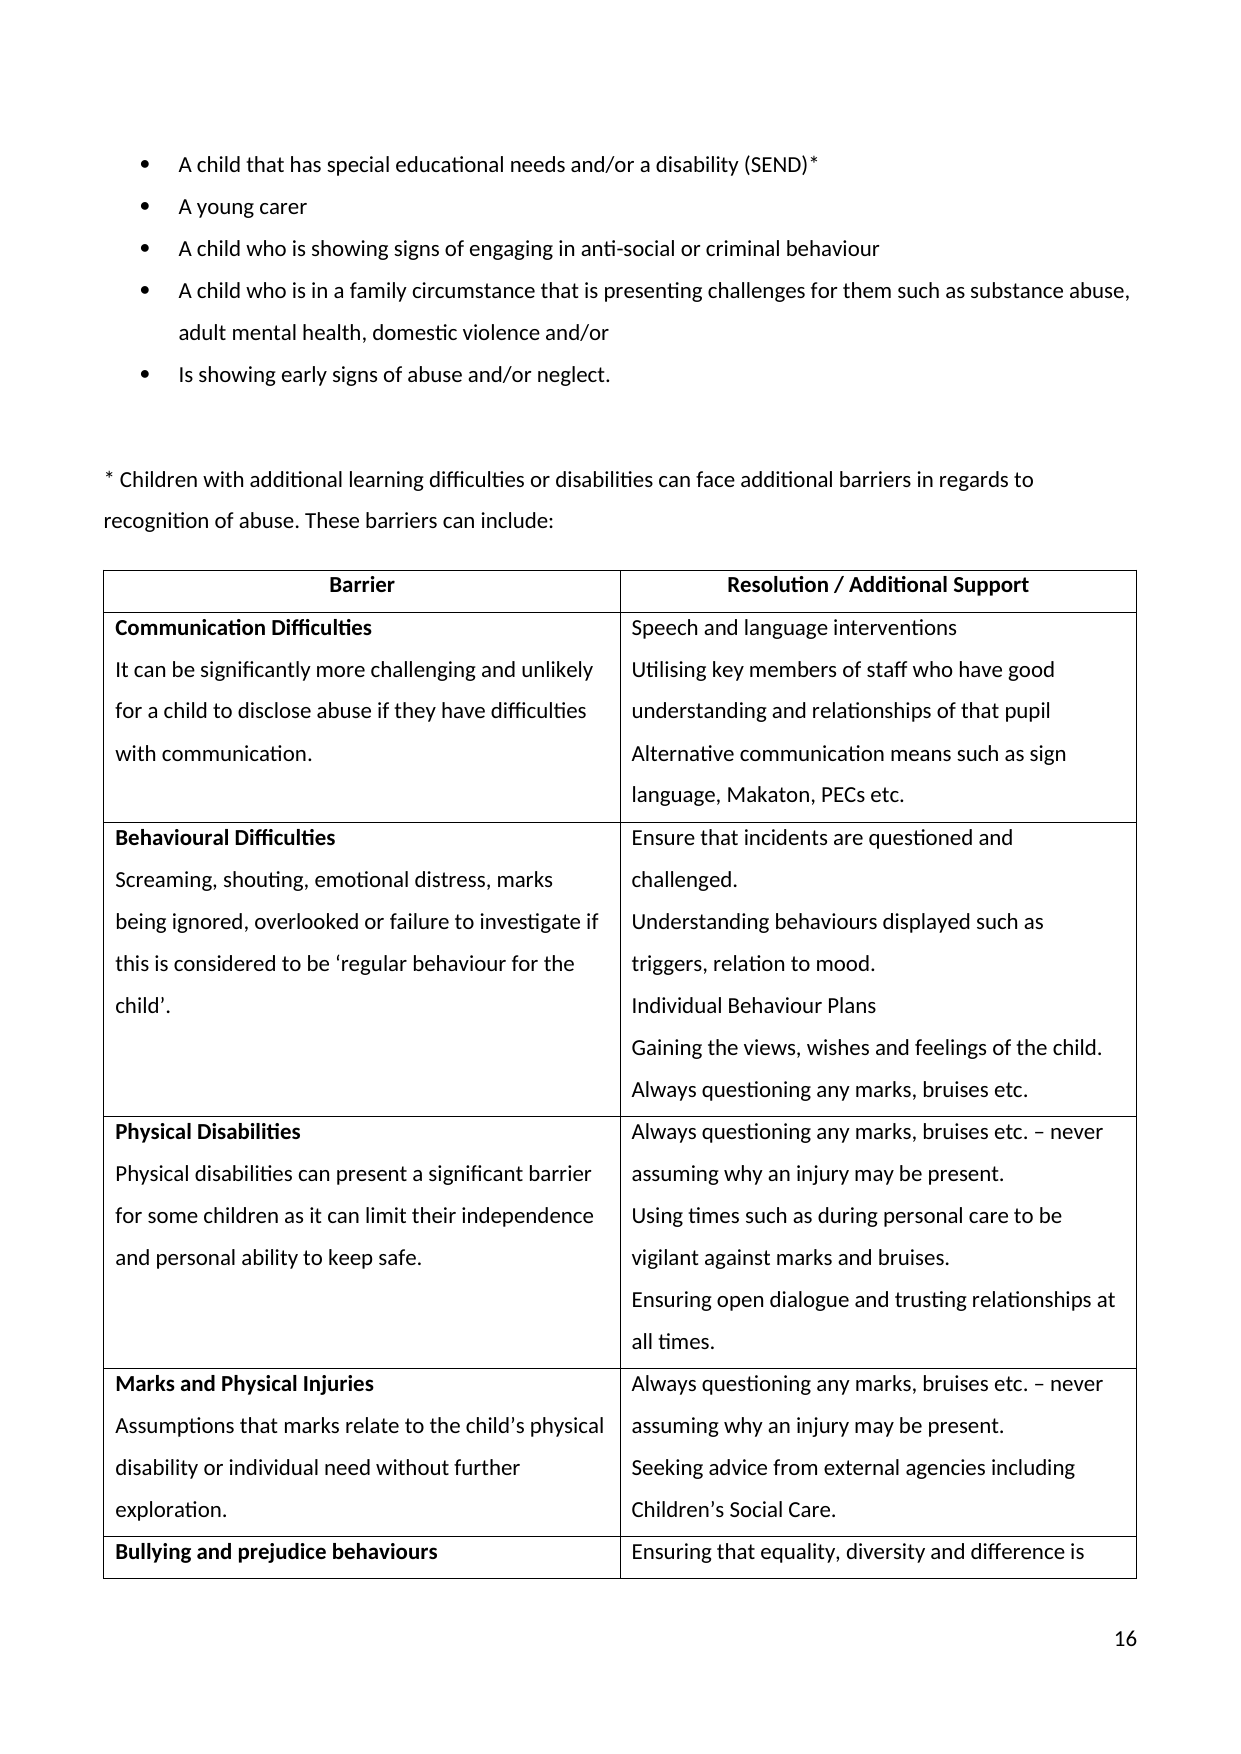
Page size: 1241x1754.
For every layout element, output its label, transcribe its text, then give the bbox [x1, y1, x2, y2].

table_cell Marks and Physical Injuries Assumptions that marks relate to the child’s physical disability or individual need without further exploration. [104, 1369, 620, 1536]
list A child who is showing signs of engaging in anti-social or criminal behaviour [141, 234, 1137, 262]
table_cell Speech and language interventions Utilising key members of staff who have good understanding and relationships of that pupil Alternative communication means such as sign language, Makaton, PECs etc. [621, 613, 1136, 822]
list Is showing early signs of abuse and/or neglect. [141, 360, 1137, 388]
table_header Resolution / Additional Support [621, 571, 1136, 612]
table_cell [621, 1537, 1136, 1578]
text * Children with additional learning difficulties or disabilities can face additional barriers in regards to recognition of abuse. These barriers can include: [103, 465, 1137, 535]
table_cell Always questioning any marks, bruises etc. – never assuming why an injury may be present. Seeking advice from external agencies including Children’s Social Care. [621, 1369, 1136, 1536]
table_cell Ensure that incidents are questioned and challenged. Understanding behaviours displayed such as triggers, relation to mood. Individual Behaviour Plans Gaining the views, wishes and feelings of the child. Always questioning any marks, bruises etc. [621, 823, 1136, 1116]
table_header Barrier [104, 571, 620, 612]
list A child that has special educational needs and/or a disability (SEND)* [141, 150, 1137, 178]
table_cell Behavioural Difficulties Screaming, shouting, emotional distress, marks being ignored, overlooked or failure to investigate if this is considered to be ‘regular behaviour for the child’. [104, 823, 620, 1116]
list A young carer [141, 192, 1137, 220]
list A child who is in a family circumstance that is presenting challenges for them such as substance abuse, adult mental health, domestic violence and/or [141, 276, 1137, 346]
table_cell Always questioning any marks, bruises etc. – never assuming why an injury may be present. Using times such as during personal care to be vigilant against marks and bruises. Ensuring open dialogue and trusting relationships at all times. [621, 1117, 1136, 1368]
table_cell Physical Disabilities Physical disabilities can present a significant barrier for some children as it can limit their independence and personal ability to keep safe. [104, 1117, 620, 1368]
table_cell Communication Difficulties It can be significantly more challenging and unlikely for a child to disclose abuse if they have difficulties with communication. [104, 613, 620, 822]
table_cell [104, 1537, 620, 1578]
